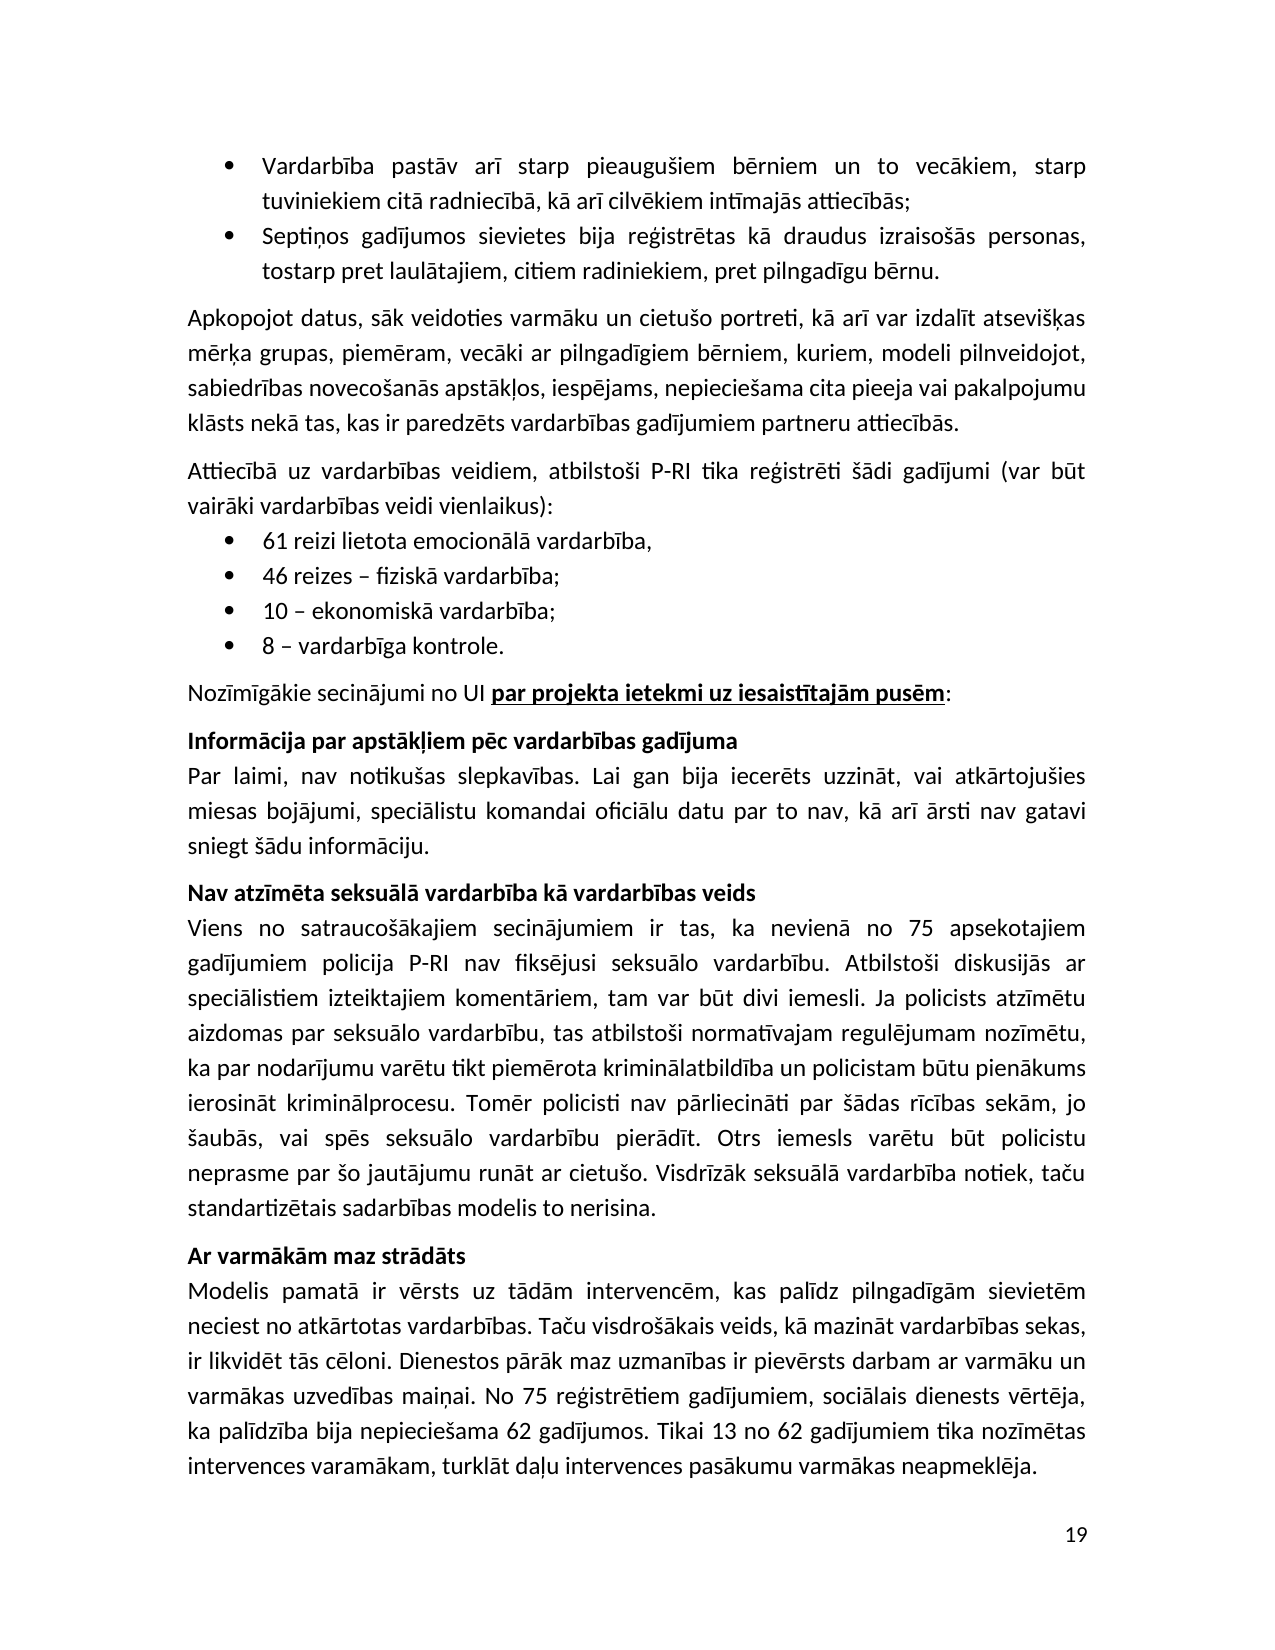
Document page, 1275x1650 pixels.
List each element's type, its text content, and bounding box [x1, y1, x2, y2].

list 8 – vardarbīga kontrole. [225, 630, 1087, 661]
list 46 reizes – fiziskā vardarbība; [225, 560, 1087, 591]
text Nozīmīgākie secinājumi no UI par projekta ietekmi uz iesaistītajām pusēm: [187, 677, 1087, 708]
text Nav atzīmēta seksuālā vardarbība kā vardarbības veids [187, 877, 1087, 908]
text Ar varmākām maz strādāts [187, 1240, 1087, 1271]
list Vardarbība pastāv arī starp pieaugušiem bērniem un to vecākiem, starp tuviniekiem citā radniecībā, kā arī cilvēkiem intīmajās attiecībās; [225, 150, 1087, 216]
text Informācija par apstākļiem pēc vardarbības gadījuma [187, 725, 1087, 756]
list 61 reizi lietota emocionālā vardarbība, [225, 525, 1087, 556]
list Septiņos gadījumos sievietes bija reģistrētas kā draudus izraisošās personas, tostarp pret laulātajiem, citiem radiniekiem, pret pilngadīgu bērnu. [225, 220, 1087, 286]
text Par laimi, nav notikušas slepkavības. Lai gan bija iecerēts uzzināt, vai atkārtojušies miesas bojājumi, speciālistu komandai oficiālu datu par to nav, kā arī ārsti nav gatavi sniegt šādu informāciju. [187, 760, 1087, 861]
text Modelis pamatā ir vērsts uz tādām intervencēm, kas palīdz pilngadīgām sievietēm neciest no atkārtotas vardarbības. Taču visdrošākais veids, kā mazināt vardarbības sekas, ir likvidēt tās cēloni. Dienestos pārāk maz uzmanības ir pievērsts darbam ar varmāku un varmākas uzvedības maiņai. No 75 reģistrētiem gadījumiem, sociālais dienests vērtēja, ka palīdzība bija nepieciešama 62 gadījumos. Tikai 13 no 62 gadījumiem tika nozīmētas intervences varamākam, turklāt daļu intervences pasākumu varmākas neapmeklēja. [187, 1275, 1087, 1481]
text Attiecībā uz vardarbības veidiem, atbilstoši P-RI tika reģistrēti šādi gadījumi (var būt vairāki vardarbības veidi vienlaikus): [187, 455, 1087, 521]
list 10 – ekonomiskā vardarbība; [225, 595, 1087, 626]
text Viens no satraucošākajiem secinājumiem ir tas, ka nevienā no 75 apsekotajiem gadījumiem policija P-RI nav fiksējusi seksuālo vardarbību. Atbilstoši diskusijās ar speciālistiem izteiktajiem komentāriem, tam var būt divi iemesli. Ja policists atzīmētu aizdomas par seksuālo vardarbību, tas atbilstoši normatīvajam regulējumam nozīmētu, ka par nodarījumu varētu tikt piemērota kriminālatbildība un policistam būtu pienākums ierosināt kriminālprocesu. Tomēr policisti nav pārliecināti par šādas rīcības sekām, jo šaubās, vai spēs seksuālo vardarbību pierādīt. Otrs iemesls varētu būt policistu neprasme par šo jautājumu runāt ar cietušo. Visdrīzāk seksuālā vardarbība notiek, taču standartizētais sadarbības modelis to nerisina. [187, 912, 1087, 1223]
text Apkopojot datus, sāk veidoties varmāku un cietušo portreti, kā arī var izdalīt atsevišķas mērķa grupas, piemēram, vecāki ar pilngadīgiem bērniem, kuriem, modeli pilnveidojot, sabiedrības novecošanās apstākļos, iespējams, nepieciešama cita pieeja vai pakalpojumu klāsts nekā tas, kas ir paredzēts vardarbības gadījumiem partneru attiecībās. [187, 302, 1087, 438]
